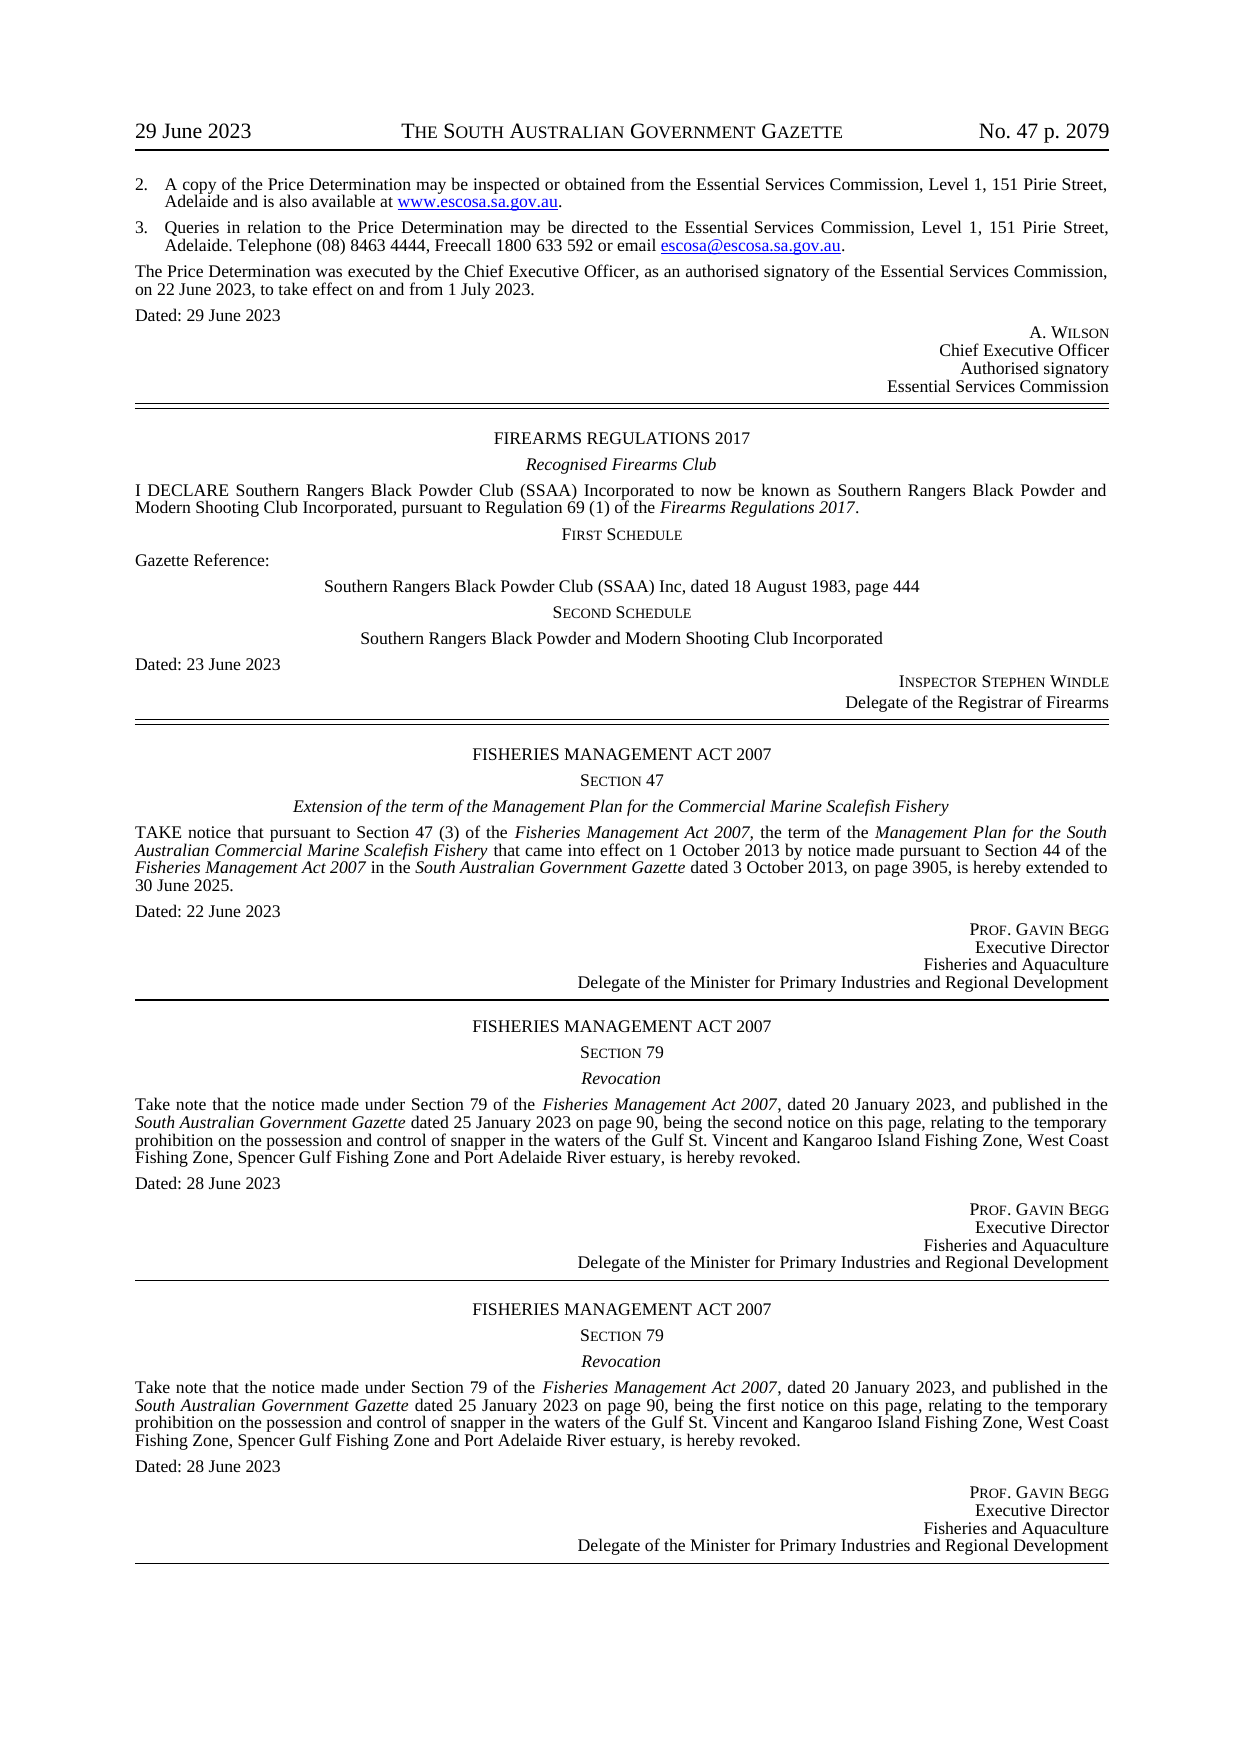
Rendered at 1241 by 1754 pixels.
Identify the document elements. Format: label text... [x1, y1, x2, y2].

text Take note that the notice made under Section 79 of the Fisheries Management Act 2007, dated 20 January 2023, and published in the South Australian Government Gazette dated 25 January 2023 on page 90, being the second notice on this page, relating to the temporary prohibition on the possession and control of snapper in the waters of the Gulf St. Vincent and Kangaroo Island Fishing Zone, West Coast Fishing Zone, Spencer Gulf Fishing Zone and Port Adelaide River estuary, is hereby revoked. [135, 1096, 1109, 1167]
text Second Schedule [135, 604, 1109, 622]
text Dated: 29 June 2023 [135, 307, 1109, 325]
text Fisheries and Aquaculture [135, 1237, 1109, 1255]
text Dated: 23 June 2023 [135, 656, 1109, 674]
text Take note that the notice made under Section 79 of the Fisheries Management Act 2007, dated 20 January 2023, and published in the South Australian Government Gazette dated 25 January 2023 on page 90, being the first notice on this page, relating to the temporary prohibition on the possession and control of snapper in the waters of the Gulf St. Vincent and Kangaroo Island Fishing Zone, West Coast Fishing Zone, Spencer Gulf Fishing Zone and Port Adelaide River estuary, is hereby revoked. [135, 1379, 1109, 1450]
title Section 79 [135, 1044, 1109, 1062]
text A. Wilson [135, 325, 1109, 342]
text Southern Rangers Black Powder and Modern Shooting Club Incorporated [135, 630, 1109, 648]
title Fisheries Management Act 2007 [135, 1018, 1109, 1036]
text Southern Rangers Black Powder Club (SSAA) Inc, dated 18 August 1983, page 444 [135, 578, 1109, 596]
title Revocation [135, 1353, 1109, 1371]
text Prof. Gavin Begg [135, 921, 1109, 939]
text Delegate of the Minister for Primary Industries and Regional Development [135, 1255, 1109, 1272]
title Fisheries Management Act 2007 [135, 1301, 1109, 1319]
subtitle Fisheries Management Act 2007 [135, 746, 1109, 764]
title Section 79 [135, 1327, 1109, 1345]
text Fisheries and Aquaculture [135, 957, 1109, 974]
text Recognised Firearms Club [135, 456, 1109, 474]
text Prof. Gavin Begg [135, 1202, 1109, 1219]
text Fisheries and Aquaculture [135, 1520, 1109, 1538]
text Executive Director [135, 1219, 1109, 1237]
text TAKE notice that pursuant to Section 47 (3) of the Fisheries Management Act 2007, the term of the Management Plan for the South Australian Commercial Marine Scalefish Fishery that came into effect on 1 October 2013 by notice made pursuant to Section 44 of the Fisheries Management Act 2007 in the South Australian Government Gazette dated 3 October 2013, on page 3905, is hereby extended to 30 June 2025. [135, 824, 1109, 895]
text Dated: 22 June 2023 [135, 903, 1109, 921]
text Authorised signatory [135, 360, 1109, 378]
subtitle Firearms Regulations 2017 [135, 430, 1109, 448]
text Dated: 28 June 2023 [135, 1176, 1109, 1193]
text Executive Director [135, 1502, 1109, 1520]
text Dated: 28 June 2023 [135, 1458, 1109, 1476]
text Prof. Gavin Begg [135, 1484, 1109, 1502]
text Delegate of the Registrar of Firearms [135, 691, 1109, 712]
text The Price Determination was executed by the Chief Executive Officer, as an authorised signatory of the Essential Services Commission, on 22 June 2023, to take effect on and from 1 July 2023. [135, 263, 1109, 299]
title Revocation [135, 1070, 1109, 1088]
text First Schedule [135, 526, 1109, 543]
text I DECLARE Southern Rangers Black Powder Club (SSAA) Incorporated to now be known as Southern Rangers Black Powder and Modern Shooting Club Incorporated, pursuant to Regulation 69 (1) of the Firearms Regulations 2017. [135, 482, 1109, 517]
text Executive Director [135, 939, 1109, 957]
title Extension of the term of the Management Plan for the Commercial Marine Scalefish Fishery [135, 798, 1109, 816]
text Chief Executive Officer [135, 342, 1109, 360]
title Section 47 [135, 772, 1109, 790]
list A copy of the Price Determination may be inspected or obtained from the Essential Services Commission, Level 1, 151 Pirie Street, Adelaide and is also available at www.escosa.sa.gov.au. [135, 176, 1109, 211]
list Queries in relation to the Price Determination may be directed to the Essential Services Commission, Level 1, 151 Pirie Street, Adelaide. Telephone (08) 8463 4444, Freecall 1800 633 592 or email escosa@escosa.sa.gov.au. [135, 219, 1109, 255]
text Inspector Stephen Windle [135, 674, 1109, 691]
text Essential Services Commission [135, 378, 1109, 396]
text Delegate of the Minister for Primary Industries and Regional Development [135, 1538, 1109, 1555]
text Gazette Reference: [135, 552, 1109, 569]
text Delegate of the Minister for Primary Industries and Regional Development [135, 974, 1109, 992]
